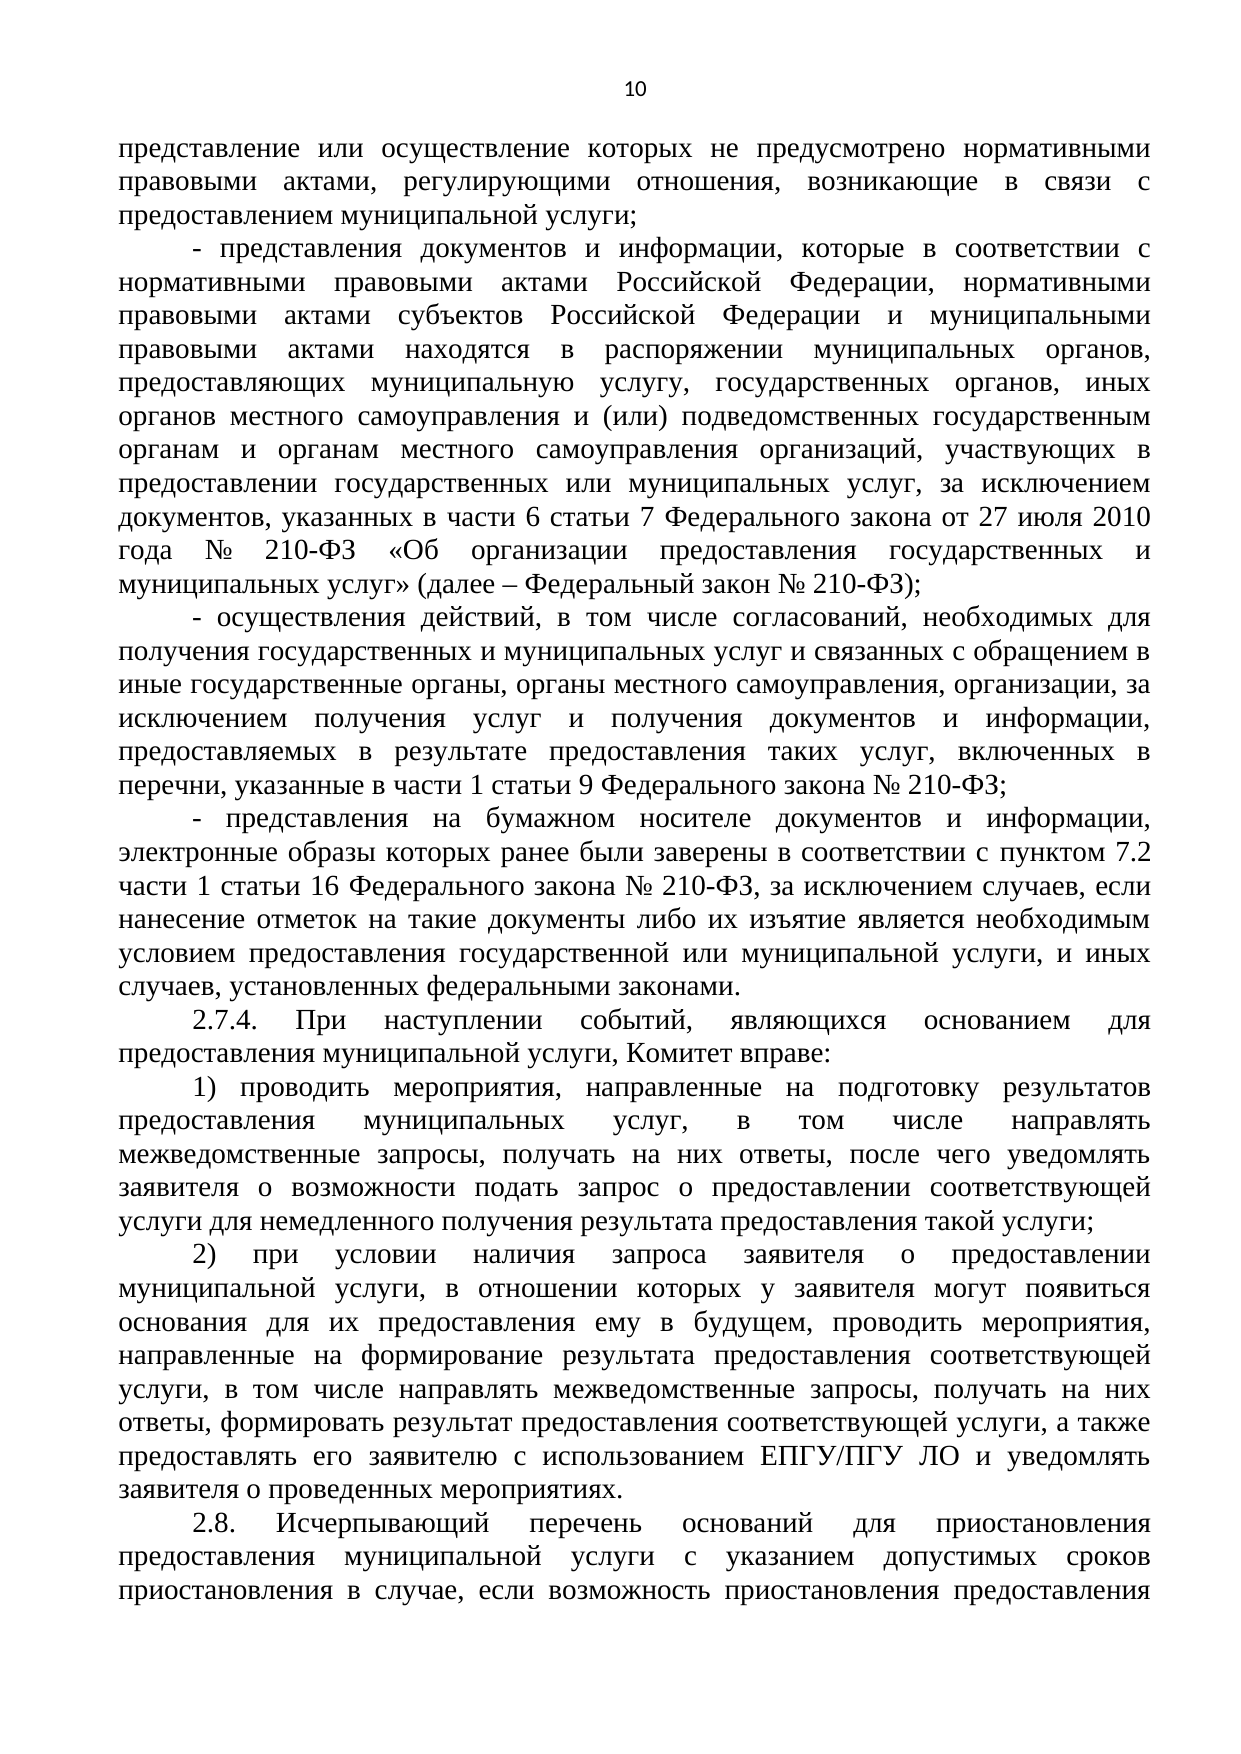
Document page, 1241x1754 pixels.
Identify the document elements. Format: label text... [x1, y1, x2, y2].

text - представления документов и информации, которые в соответствии с нормативными правовыми актами Российской Федерации, нормативными правовыми актами субъектов Российской Федерации и муниципальными правовыми актами находятся в распоряжении муниципальных органов, предоставляющих муниципальную услугу, государственных органов, иных органов местного самоуправления и (или) подведомственных государственным органам и органам местного самоуправления организаций, участвующих в предоставлении государственных или муниципальных услуг, за исключением документов, указанных в части 6 статьи 7 Федерального закона от 27 июля 2010 года № 210-ФЗ «Об организации предоставления государственных и муниципальных услуг» (далее – Федеральный закон № 210-ФЗ); [118, 230, 1152, 599]
text 2) при условии наличия запроса заявителя о предоставлении муниципальной услуги, в отношении которых у заявителя могут появиться основания для их предоставления ему в будущем, проводить мероприятия, направленные на формирование результата предоставления соответствующей услуги, в том числе направлять межведомственные запросы, получать на них ответы, формировать результат предоставления соответствующей услуги, а также предоставлять его заявителю с использованием ЕПГУ/ПГУ ЛО и уведомлять заявителя о проведенных мероприятиях. [118, 1237, 1152, 1505]
text 1) проводить мероприятия, направленные на подготовку результатов предоставления муниципальных услуг, в том числе направлять межведомственные запросы, получать на них ответы, после чего уведомлять заявителя о возможности подать запрос о предоставлении соответствующей услуги для немедленного получения результата предоставления такой услуги; [118, 1069, 1152, 1237]
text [118, 1505, 1152, 1606]
text - представления на бумажном носителе документов и информации, электронные образы которых ранее были заверены в соответствии с пунктом 7.2 части 1 статьи 16 Федерального закона № 210-ФЗ, за исключением случаев, если нанесение отметок на такие документы либо их изъятие является необходимым условием предоставления государственной или муниципальной услуги, и иных случаев, установленных федеральными законами. [118, 801, 1152, 1002]
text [118, 130, 1152, 230]
text 2.7.4. При наступлении событий, являющихся основанием для предоставления муниципальной услуги, Комитет вправе: [118, 1002, 1152, 1069]
text - осуществления действий, в том числе согласований, необходимых для получения государственных и муниципальных услуг и связанных с обращением в иные государственные органы, органы местного самоуправления, организации, за исключением получения услуг и получения документов и информации, предоставляемых в результате предоставления таких услуг, включенных в перечни, указанные в части 1 статьи 9 Федерального закона № 210-ФЗ; [118, 599, 1152, 801]
